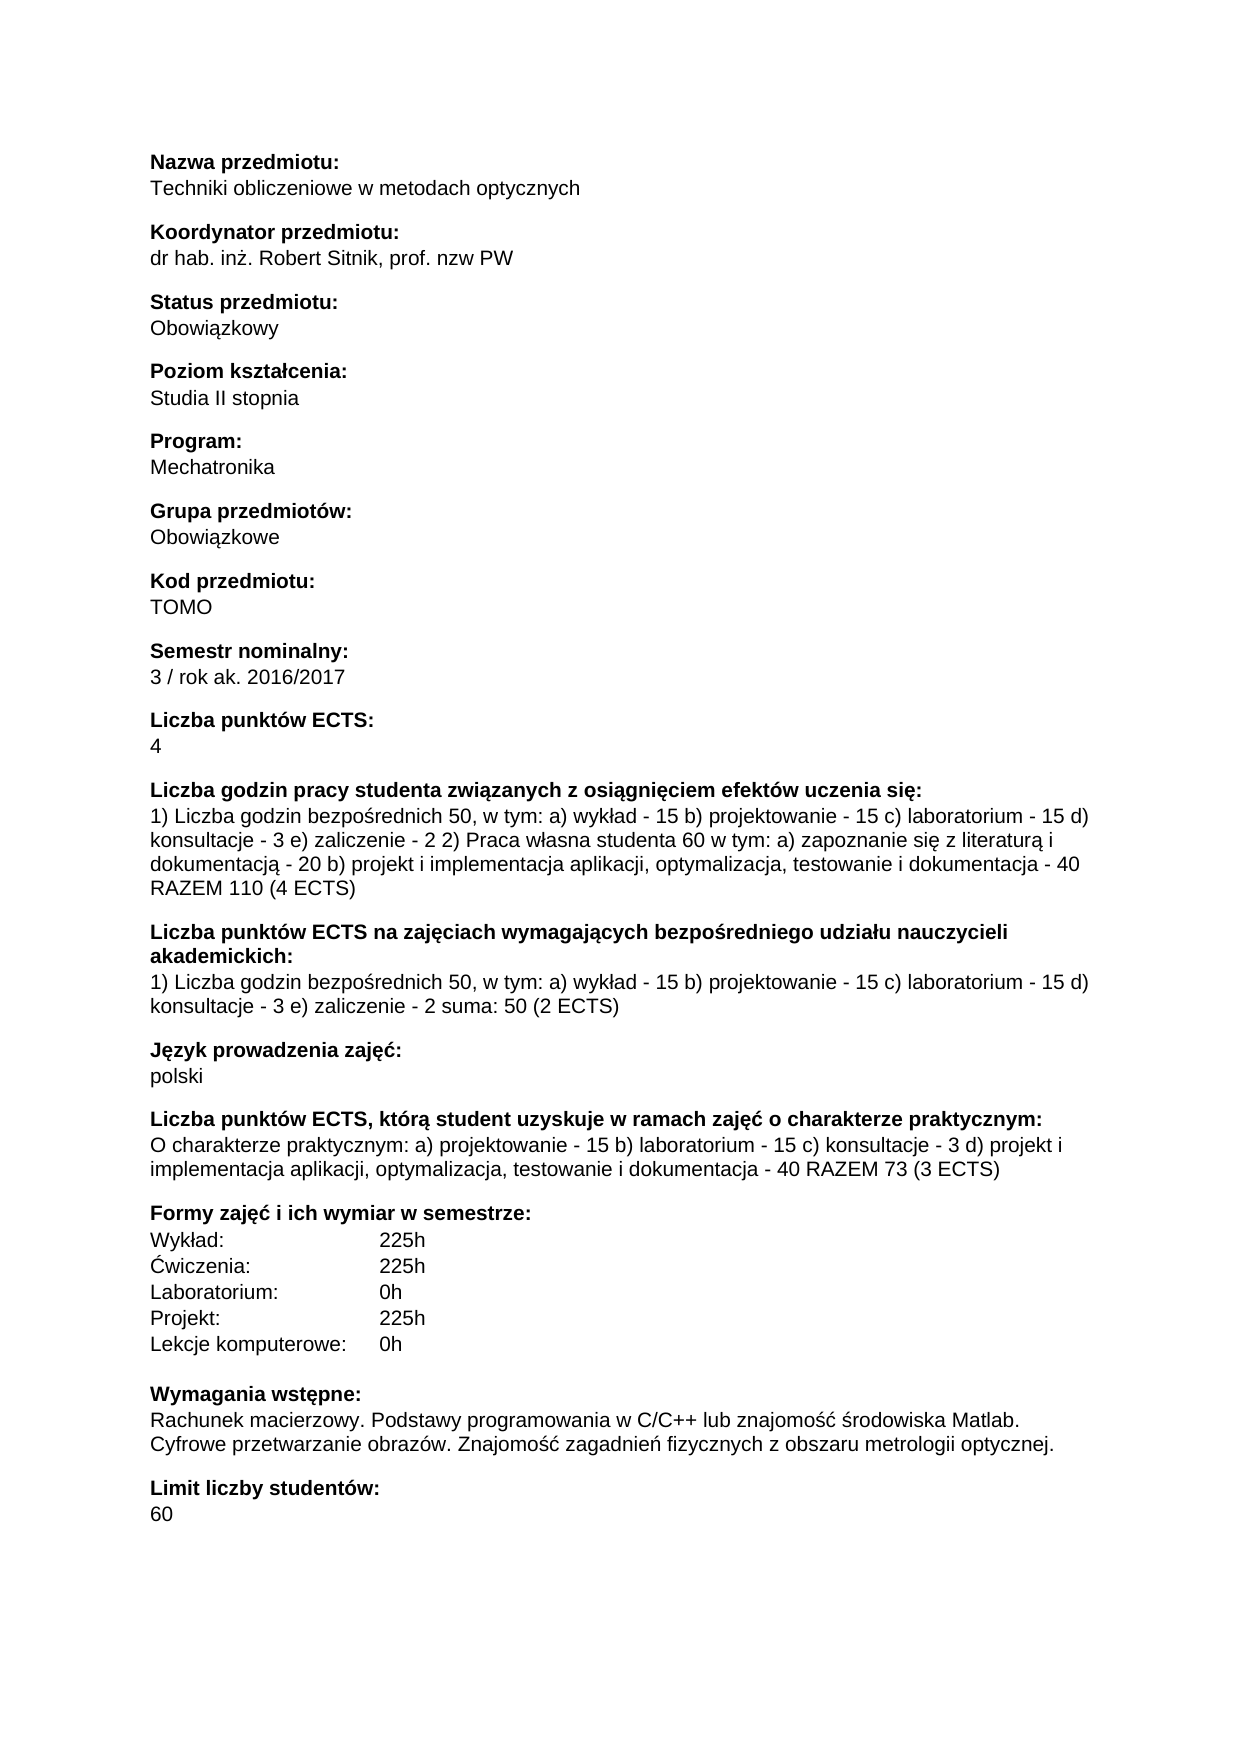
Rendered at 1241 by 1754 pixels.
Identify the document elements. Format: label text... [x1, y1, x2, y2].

text Studia II stopnia [150, 385, 1090, 409]
text Status przedmiotu: [150, 289, 1090, 313]
table_cell Laboratorium: [140, 1280, 367, 1304]
text 1) Liczba godzin bezpośrednich 50, w tym: a) wykład - 15 b) projektowanie - 15 c) laboratorium - 15 d) konsultacje - 3 e) zaliczenie - 2 suma: 50 (2 ECTS) [150, 970, 1090, 1018]
text 60 [150, 1502, 1090, 1526]
text Koordynator przedmiotu: [150, 220, 1090, 244]
table_header 225h [369, 1228, 597, 1252]
text Grupa przedmiotów: [150, 499, 1090, 523]
text 3 / rok ak. 2016/2017 [150, 664, 1090, 688]
text dr hab. inż. Robert Sitnik, prof. nzw PW [150, 246, 1090, 270]
text Rachunek macierzowy. Podstawy programowania w C/C++ lub znajomość środowiska Matlab. Cyfrowe przetwarzanie obrazów. Znajomość zagadnień fizycznych z obszaru metrologii optycznej. [150, 1408, 1090, 1456]
text O charakterze praktycznym: a) projektowanie - 15 b) laboratorium - 15 c) konsultacje - 3 d) projekt i implementacja aplikacji, optymalizacja, testowanie i dokumentacja - 40 RAZEM 73 (3 ECTS) [150, 1133, 1090, 1181]
table_cell Projekt: [140, 1306, 367, 1330]
text 4 [150, 734, 1090, 758]
table_cell Ćwiczenia: [140, 1254, 367, 1278]
text Kod przedmiotu: [150, 569, 1090, 593]
text Program: [150, 429, 1090, 453]
table_cell Lekcje komputerowe: [140, 1332, 367, 1356]
text Formy zajęć i ich wymiar w semestrze: [150, 1201, 1090, 1225]
table_cell 225h [369, 1304, 597, 1330]
text Techniki obliczeniowe w metodach optycznych [150, 176, 1090, 200]
text Limit liczby studentów: [150, 1476, 1090, 1499]
table_cell 225h [369, 1252, 597, 1278]
text TOMO [150, 595, 1090, 619]
text Liczba punktów ECTS na zajęciach wymagających bezpośredniego udziału nauczycieli akademickich: [150, 920, 1090, 968]
text Obowiązkowe [150, 525, 1090, 549]
text Liczba godzin pracy studenta związanych z osiągnięciem efektów uczenia się: [150, 778, 1090, 802]
text Obowiązkowy [150, 316, 1090, 339]
text Poziom kształcenia: [150, 359, 1090, 383]
text 1) Liczba godzin bezpośrednich 50, w tym: a) wykład - 15 b) projektowanie - 15 c) laboratorium - 15 d) konsultacje - 3 e) zaliczenie - 2 2) Praca własna studenta 60 w tym: a) zapoznanie się z literaturą i dokumentacją - 20 b) projekt i implementacja aplikacji, optymalizacja, testowanie i dokumentacja - 40 RAZEM 110 (4 ECTS) [150, 804, 1090, 900]
text Liczba punktów ECTS, którą student uzyskuje w ramach zajęć o charakterze praktycznym: [150, 1107, 1090, 1131]
text Mechatronika [150, 455, 1090, 479]
table_cell 0h [369, 1330, 597, 1356]
text Język prowadzenia zajęć: [150, 1037, 1090, 1061]
text Nazwa przedmiotu: [150, 150, 1090, 174]
table_header Wykład: [140, 1228, 367, 1252]
table_cell 0h [369, 1278, 597, 1304]
text Wymagania wstępne: [150, 1382, 1090, 1406]
text Liczba punktów ECTS: [150, 708, 1090, 732]
text polski [150, 1063, 1090, 1087]
text Semestr nominalny: [150, 638, 1090, 662]
